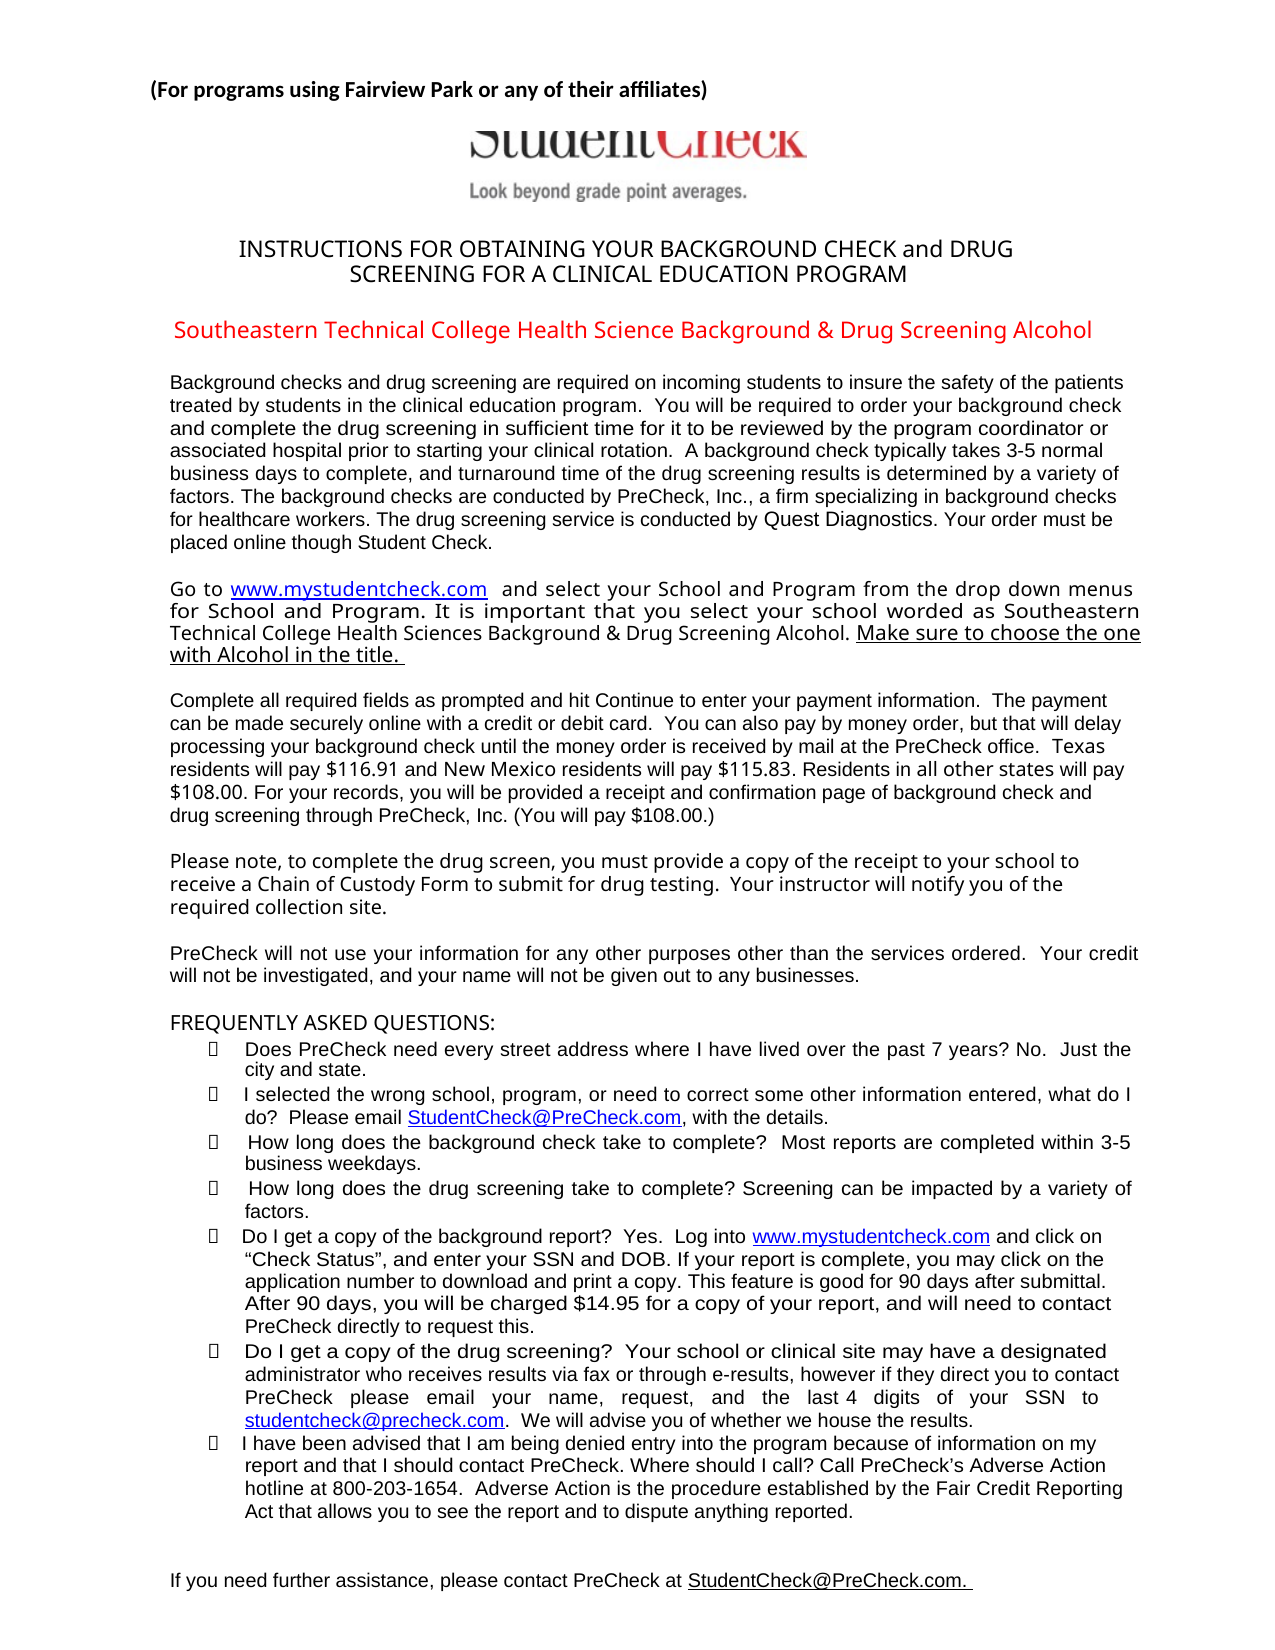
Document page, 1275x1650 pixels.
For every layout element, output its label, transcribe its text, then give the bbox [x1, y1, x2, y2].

text  Does PreCheck need every street address where I have lived over the past 7 years? No. Just the city and state. [207, 1039, 1141, 1081]
text  I selected the wrong school, program, or need to correct some other information entered, what do I do? Please email StudentCheck@PreCheck.com, with the details. [207, 1083, 1141, 1129]
text FREQUENTLY ASKED QUESTIONS: [169, 1012, 1146, 1036]
text If you need further assistance, please contact PreCheck at StudentCheck@PreCheck.com. [169, 1569, 1146, 1592]
text  How long does the background check take to complete? Most reports are completed within 3-5 business weekdays. [207, 1133, 1141, 1175]
text PreCheck will not use your information for any other purposes other than the services ordered. Your credit will not be investigated, and your name will not be given out to any businesses. [169, 942, 1141, 987]
text Complete all required fields as prompted and hit Continue to enter your payment information. The payment can be made securely online with a credit or debit card. You can also pay by money order, but that will delay processing your background check until the money order is received by mail at the PreCheck office. Texas residents will pay $116.91 and New Mexico residents will pay $115.83. Residents in all other states will pay $108.00. For your records, you will be provided a receipt and confirmation page of background check and drug screening through PreCheck, Inc. (You will pay $108.00.) [169, 689, 1139, 827]
text INSTRUCTIONS FOR OBTAINING YOUR BACKGROUND CHECK and DRUG SCREENING FOR A CLINICAL EDUCATION PROGRAM [238, 238, 1074, 288]
text  How long does the drug screening take to complete? Screening can be impacted by a variety of factors. [207, 1177, 1141, 1223]
text Southeastern Technical College Health Science Background & Drug Screening Alcohol [173, 318, 1146, 344]
text  Do I get a copy of the background report? Yes. Log into www.mystudentcheck.com and click on “Check Status”, and enter your SSN and DOB. If your report is complete, you may click on the application number to download and print a copy. This feature is good for 90 days after submittal. After 90 days, you will be charged $14.95 for a copy of your report, and will need to contact PreCheck directly to request this. [207, 1226, 1141, 1338]
text Please note, to complete the drug screen, you must provide a copy of the receipt to your school to receive a Chain of Custody Form to submit for drug testing. Your instructor will notify you of the required collection site. [169, 850, 1111, 919]
text Go to www.mystudentcheck.com and select your School and Program from the drop down menus for School and Program. It is important that you select your school worded as Southeastern Technical College Health Sciences Background & Drug Screening Alcohol. Make sure to choose the one with Alcohol in the title. [169, 579, 1141, 666]
text Background checks and drug screening are required on incoming students to insure the safety of the patients treated by students in the clinical education program. You will be required to order your background check and complete the drug screening in sufficient time for it to be reviewed by the program coordinator or associated hospital prior to starting your clinical rotation. A background check typically takes 3-5 normal business days to complete, and turnaround time of the drug screening results is determined by a variety of factors. The background checks are conducted by PreCheck, Inc., a firm specializing in background checks for healthcare workers. The drug screening service is conducted by Quest Diagnostics. Your order must be placed online though Student Check. [169, 371, 1141, 577]
text  Do I get a copy of the drug screening? Your school or clinical site may have a designated administrator who receives results via fax or through e-results, however if they direct you to contact PreCheck please email your name, request, and the last 4 digits of your SSN to studentcheck@precheck.com. We will advise you of whether we house the results.  I have been advised that I am being denied entry into the program because of information on my report and that I should contact PreCheck. Where should I call? Call PreCheck’s Adverse Action hotline at 800-203-1654. Adverse Action is the procedure established by the Fair Credit Reporting Act that allows you to see the report and to dispute anything reported. [207, 1340, 1141, 1523]
picture [469, 131, 807, 202]
